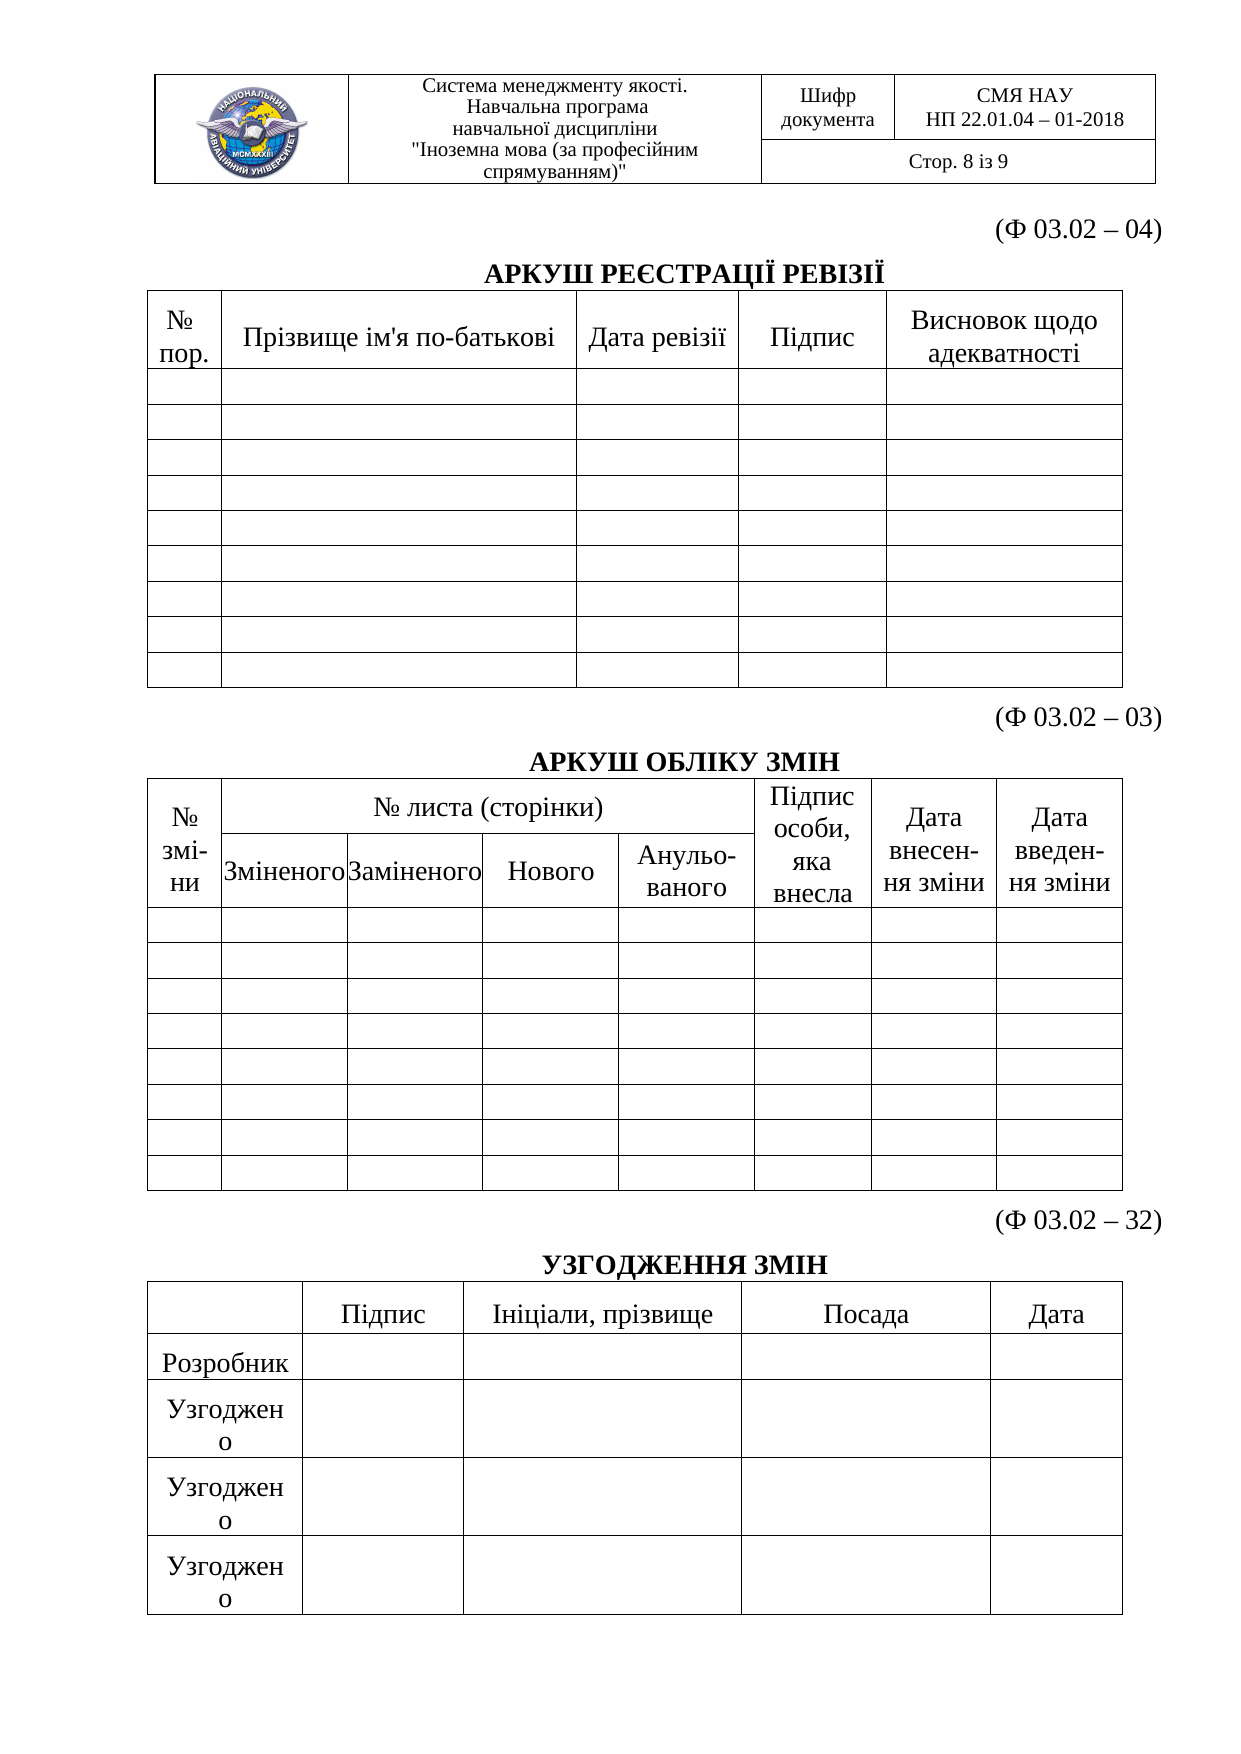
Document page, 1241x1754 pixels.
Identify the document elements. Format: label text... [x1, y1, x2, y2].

table_cell [222, 405, 576, 439]
table_cell [148, 1120, 221, 1154]
text (Ф 03.02 – 04) [148, 213, 1162, 245]
table_cell [991, 1458, 1122, 1535]
table_cell [997, 1049, 1122, 1084]
table_cell [887, 405, 1122, 439]
table_cell [348, 943, 482, 977]
table_cell [148, 440, 221, 474]
table_cell [148, 546, 221, 581]
table_cell [483, 1120, 618, 1154]
table_cell [619, 1085, 754, 1119]
table_cell [997, 1156, 1122, 1190]
table_cell [872, 1120, 996, 1154]
text (Ф 03.02 – 32) [148, 1203, 1162, 1236]
table_cell [887, 511, 1122, 545]
table_cell [222, 653, 576, 687]
table_cell [872, 1014, 996, 1048]
table_header Дата [991, 1282, 1122, 1332]
table_cell [348, 1014, 482, 1048]
table_cell [348, 1085, 482, 1119]
table_cell [872, 943, 996, 977]
picture [196, 84, 308, 179]
table_cell [887, 617, 1122, 652]
table_cell [739, 405, 886, 439]
table_cell [464, 1458, 741, 1535]
table_cell [619, 943, 754, 977]
table_cell [739, 369, 886, 404]
table_cell [887, 582, 1122, 616]
table_cell [222, 1049, 347, 1084]
table_cell [991, 1334, 1122, 1378]
table_cell [222, 617, 576, 652]
text УЗГОДЖЕННЯ ЗМІН [148, 1248, 1162, 1281]
table_cell [577, 511, 738, 545]
table_cell [222, 511, 576, 545]
table_cell [742, 1334, 990, 1378]
table_cell [997, 943, 1122, 977]
table_cell [222, 1014, 347, 1048]
table_cell [739, 511, 886, 545]
table_cell [619, 979, 754, 1013]
table_cell [619, 1120, 754, 1154]
table_cell [222, 546, 576, 581]
table_cell [148, 369, 221, 404]
table_cell [997, 1085, 1122, 1119]
table_cell [148, 617, 221, 652]
table_cell [739, 653, 886, 687]
table_cell [619, 1014, 754, 1048]
table_cell [348, 979, 482, 1013]
table_cell Анульо- ваного [619, 834, 754, 907]
text АРКУШ РЕЄСТРАЦІЇ РЕВІЗІЇ [148, 257, 1162, 290]
table_cell [577, 617, 738, 652]
table_cell Заміненого [348, 834, 482, 907]
table_cell [303, 1458, 463, 1535]
table_cell [222, 369, 576, 404]
table_cell [887, 369, 1122, 404]
table_header Підпис [303, 1282, 463, 1332]
table_cell [222, 979, 347, 1013]
table_cell [148, 405, 221, 439]
table_cell [997, 1120, 1122, 1154]
table_cell [148, 943, 221, 977]
table_cell [148, 1156, 221, 1190]
table_cell [148, 582, 221, 616]
text АРКУШ ОБЛІКУ ЗМІН [148, 745, 1162, 778]
table_cell [483, 908, 618, 942]
table_cell [887, 546, 1122, 581]
table_cell [755, 943, 871, 977]
table_cell Узгоджено [148, 1536, 302, 1613]
table_cell [222, 943, 347, 977]
table_cell [303, 1380, 463, 1457]
table_cell Нового [483, 834, 618, 907]
table_cell Узгоджено [148, 1380, 302, 1457]
table_cell [222, 1085, 347, 1119]
table_cell [464, 1536, 741, 1613]
table_cell [464, 1334, 741, 1378]
table_header Підпис особи, яка внесла зміну [755, 779, 871, 907]
table_cell [619, 1156, 754, 1190]
table_cell [755, 1085, 871, 1119]
table_cell [619, 908, 754, 942]
table_cell [755, 1156, 871, 1190]
table_cell [222, 1120, 347, 1154]
table_cell [755, 908, 871, 942]
table_cell [222, 582, 576, 616]
table_cell [577, 582, 738, 616]
table_cell [872, 908, 996, 942]
table_cell [577, 405, 738, 439]
table_cell [739, 617, 886, 652]
table_cell [997, 979, 1122, 1013]
table_cell [872, 1156, 996, 1190]
table_cell [148, 979, 221, 1013]
table_cell [483, 1014, 618, 1048]
table_cell [742, 1380, 990, 1457]
table_cell [742, 1536, 990, 1613]
table_cell [148, 1049, 221, 1084]
table_header Ініціали, прізвище [464, 1282, 741, 1332]
table_cell [148, 1014, 221, 1048]
table_cell [991, 1380, 1122, 1457]
table_header Прізвище ім'я по-батькові [222, 291, 576, 368]
table_cell Узгоджено [148, 1458, 302, 1535]
table_cell [483, 979, 618, 1013]
table_cell [348, 908, 482, 942]
table_cell [739, 582, 886, 616]
table_cell [755, 1049, 871, 1084]
table_cell [348, 1156, 482, 1190]
table_cell [148, 1085, 221, 1119]
table_cell [483, 1085, 618, 1119]
table_cell [887, 653, 1122, 687]
table_cell [222, 1156, 347, 1190]
table_cell [755, 1120, 871, 1154]
table_cell Зміненого [222, 834, 347, 907]
table_cell [577, 440, 738, 474]
table_cell [742, 1458, 990, 1535]
table_cell [991, 1536, 1122, 1613]
table_cell [997, 1014, 1122, 1048]
table_cell [577, 369, 738, 404]
table_cell [739, 546, 886, 581]
table_cell [577, 476, 738, 510]
table_cell [577, 653, 738, 687]
table_cell [887, 476, 1122, 510]
table_header Дата ревізії [577, 291, 738, 368]
table_cell [483, 1049, 618, 1084]
table_cell [148, 653, 221, 687]
table_cell [887, 440, 1122, 474]
table_header [148, 1282, 302, 1332]
table_cell [148, 476, 221, 510]
table_header № листа (сторінки) [222, 779, 754, 833]
table_header Висновок щодо адекватності [887, 291, 1122, 368]
table_cell [348, 1049, 482, 1084]
table_cell [348, 1120, 482, 1154]
table_cell [872, 1049, 996, 1084]
table_cell [872, 979, 996, 1013]
table_cell [148, 908, 221, 942]
table_cell [619, 1049, 754, 1084]
table_cell [755, 979, 871, 1013]
table_cell [755, 1014, 871, 1048]
table_cell [222, 476, 576, 510]
table_header Підпис [739, 291, 886, 368]
table_cell [303, 1536, 463, 1613]
table_header Дата внесен-ня зміни [872, 779, 996, 907]
table_cell [303, 1334, 463, 1378]
table_header № змі-ни [148, 779, 221, 907]
table_cell [872, 1085, 996, 1119]
text (Ф 03.02 – 03) [148, 701, 1162, 733]
table_cell [148, 511, 221, 545]
table_cell [577, 546, 738, 581]
table_cell [997, 908, 1122, 942]
table_cell Розробник [148, 1334, 302, 1378]
table_cell [464, 1380, 741, 1457]
table_header № пор. [148, 291, 221, 368]
table_cell [483, 1156, 618, 1190]
table_cell [483, 943, 618, 977]
table_header Посада [742, 1282, 990, 1332]
table_cell [222, 908, 347, 942]
table_cell [222, 440, 576, 474]
table_cell [739, 440, 886, 474]
table_cell [739, 476, 886, 510]
table_header Дата введен-ня зміни [997, 779, 1122, 907]
